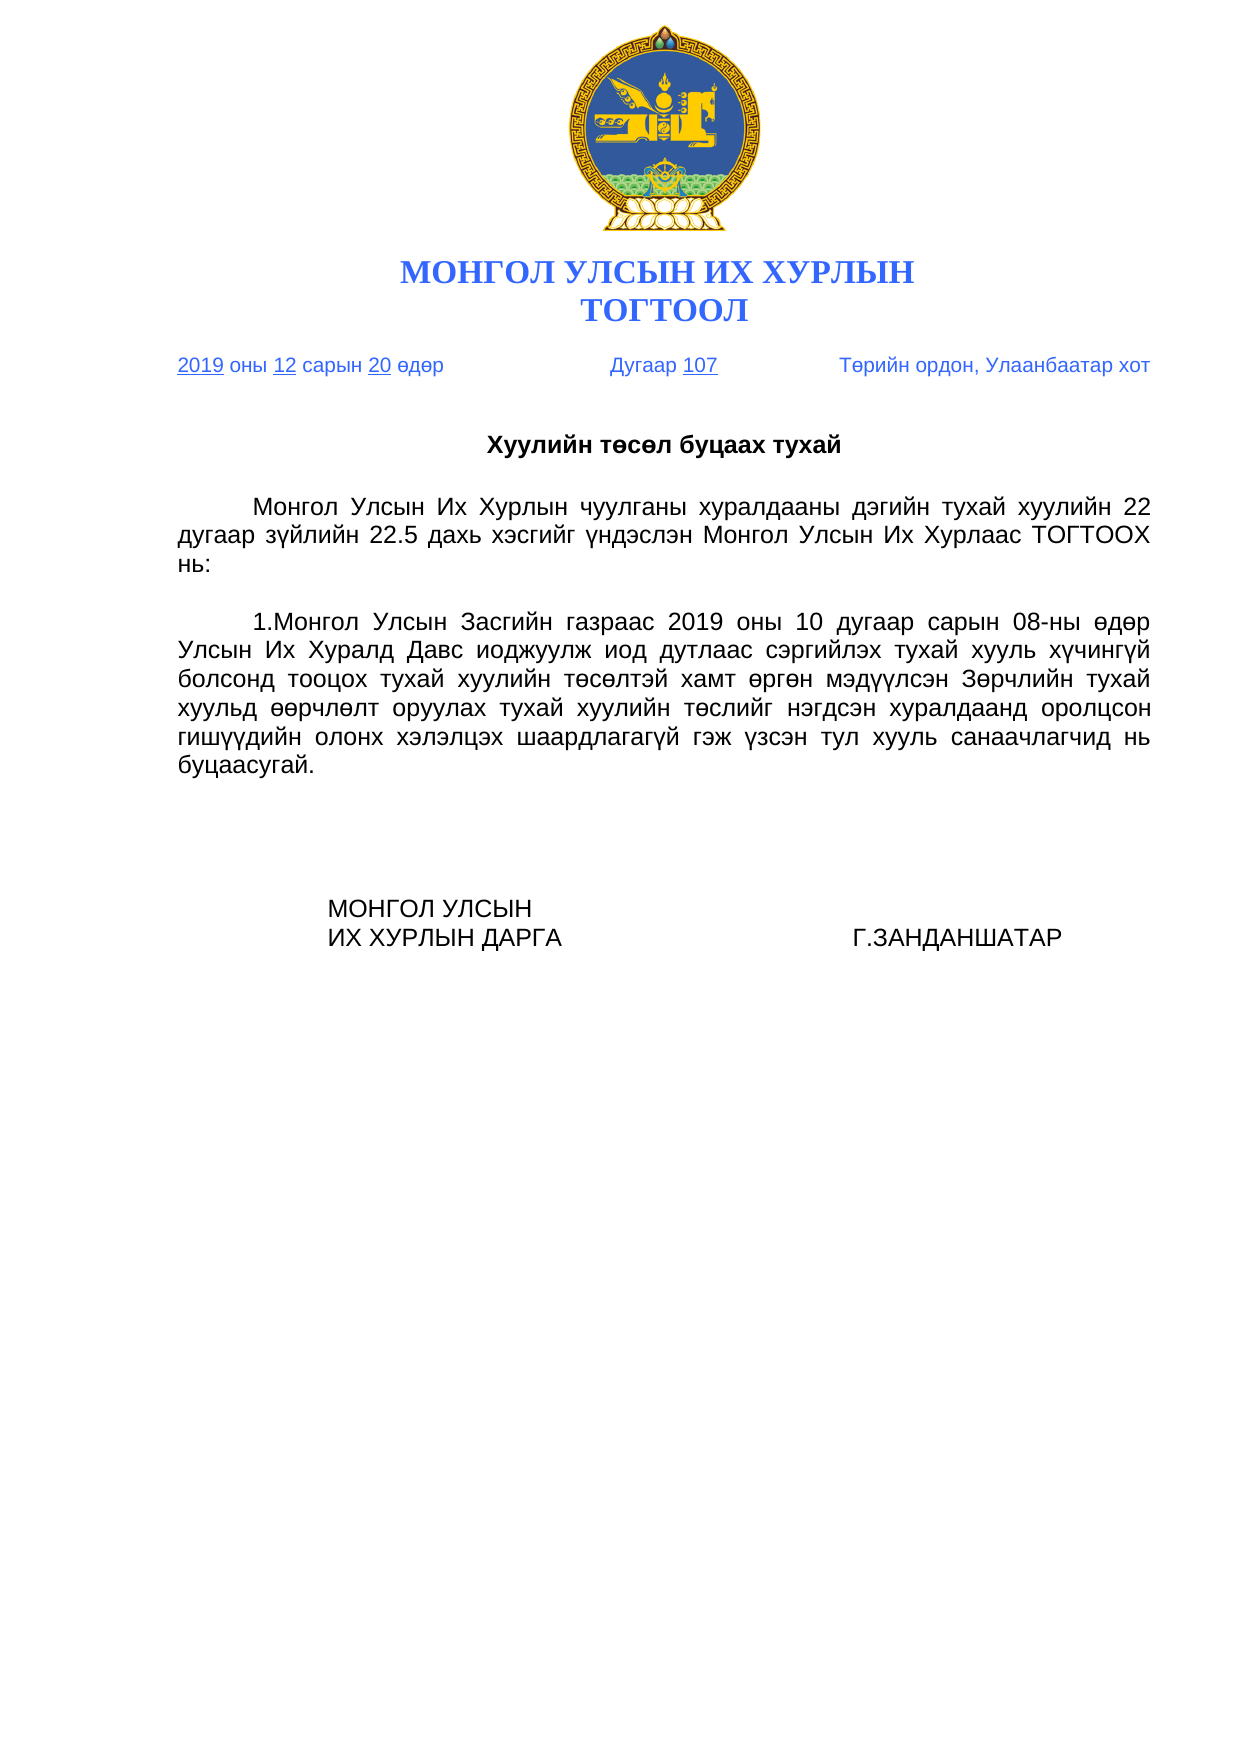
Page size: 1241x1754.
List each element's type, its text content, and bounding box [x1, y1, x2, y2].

text Монгол Улсын Их Хурлын чуулганы хуралдааны дэгийн тухай хуулийн 22 дугаар зүйлийн 22.5 дахь хэсгийг үндэслэн Монгол Улсын Их Хурлаас ТОГТООХ нь: [177, 491, 1152, 578]
text МОНГОЛ УЛСЫН [177, 894, 1152, 923]
text 2019 оны 12 сарын 20 өдөр Дугаар 107 Төрийн ордон, Улаанбаатар хот [177, 353, 1152, 377]
picture [568, 24, 761, 231]
text 1.Монгол Улсын Засгийн газраас 2019 оны 10 дугаар сарын 08-ны өдөр Улсын Их Хуралд Давс иоджуулж иод дутлаас сэргийлэх тухай хууль хүчингүй болсонд тооцох тухай хуулийн төсөлтэй хамт өргөн мэдүүлсэн Зөрчлийн тухай хуульд өөрчлөлт оруулах тухай хуулийн төслийг нэгдсэн хуралдаанд оролцсон гишүүдийн олонх хэлэлцэх шаардлагагүй гэж үзсэн тул хууль санаачлагчид нь буцаасугай. [177, 606, 1152, 779]
text Хуулийн төсөл буцаах тухай [177, 430, 1152, 458]
title МОНГОЛ УЛСЫН ИХ ХУРЛЫН [162, 252, 1152, 291]
text ИХ ХУРЛЫН ДАРГА Г.ЗАНДАНШАТАР [177, 923, 1152, 951]
subtitle ТОГТООЛ [177, 291, 1152, 329]
